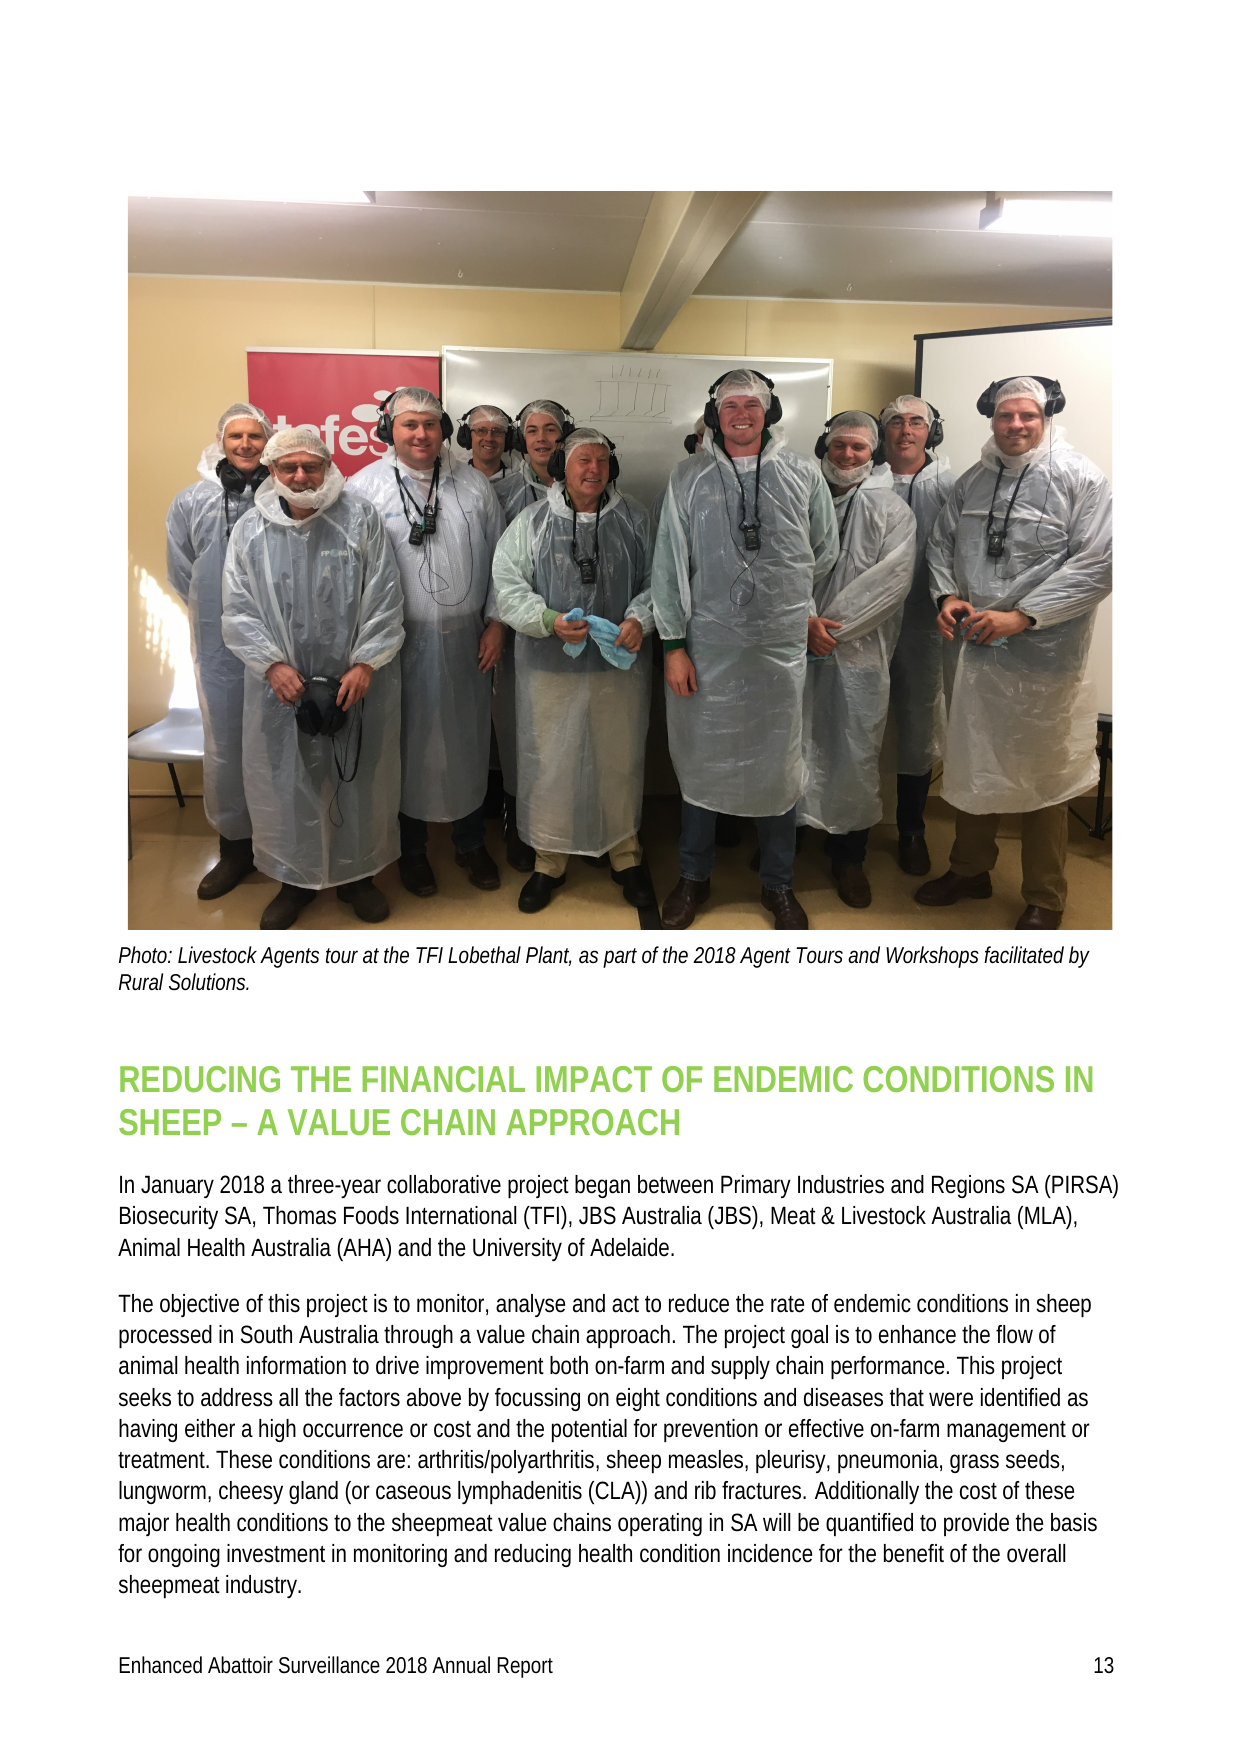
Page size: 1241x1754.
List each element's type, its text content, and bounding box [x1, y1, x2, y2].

text In January 2018 a three-year collaborative project began between Primary Industries and Regions SA (PIRSA) Biosecurity SA, Thomas Foods International (TFI), JBS Australia (JBS), Meat & Livestock Australia (MLA), Animal Health Australia (AHA) and the University of Adelaide. [118, 1168, 1122, 1262]
text The objective of this project is to monitor, analyse and act to reduce the rate of endemic conditions in sheep processed in South Australia through a value chain approach. The project goal is to enhance the flow of animal health information to drive improvement both on-farm and supply chain performance. This project seeks to address all the factors above by focussing on eight conditions and diseases that were identified as having either a high occurrence or cost and the potential for prevention or effective on-farm management or treatment. These conditions are: arthritis/polyarthritis, sheep measles, pleurisy, pneumonia, grass seeds, lungworm, cheesy gland (or caseous lymphadenitis (CLA)) and rib fractures. Additionally the cost of these major health conditions to the sheepmeat value chains operating in SA will be quantified to provide the basis for ongoing investment in monitoring and reducing health condition incidence for the benefit of the overall sheepmeat industry. [118, 1287, 1122, 1600]
picture [127, 191, 1113, 930]
text REDUCING THE FINANCIAL IMPACT OF ENDEMIC CONDITIONS IN SHEEP – A VALUE CHAIN APPROACH [118, 1057, 1122, 1143]
text Photo: Livestock Agents tour at the TFI Lobethal Plant, as part of the 2018 Agent Tours and Workshops facilitated by Rural Solutions. [118, 942, 1122, 995]
